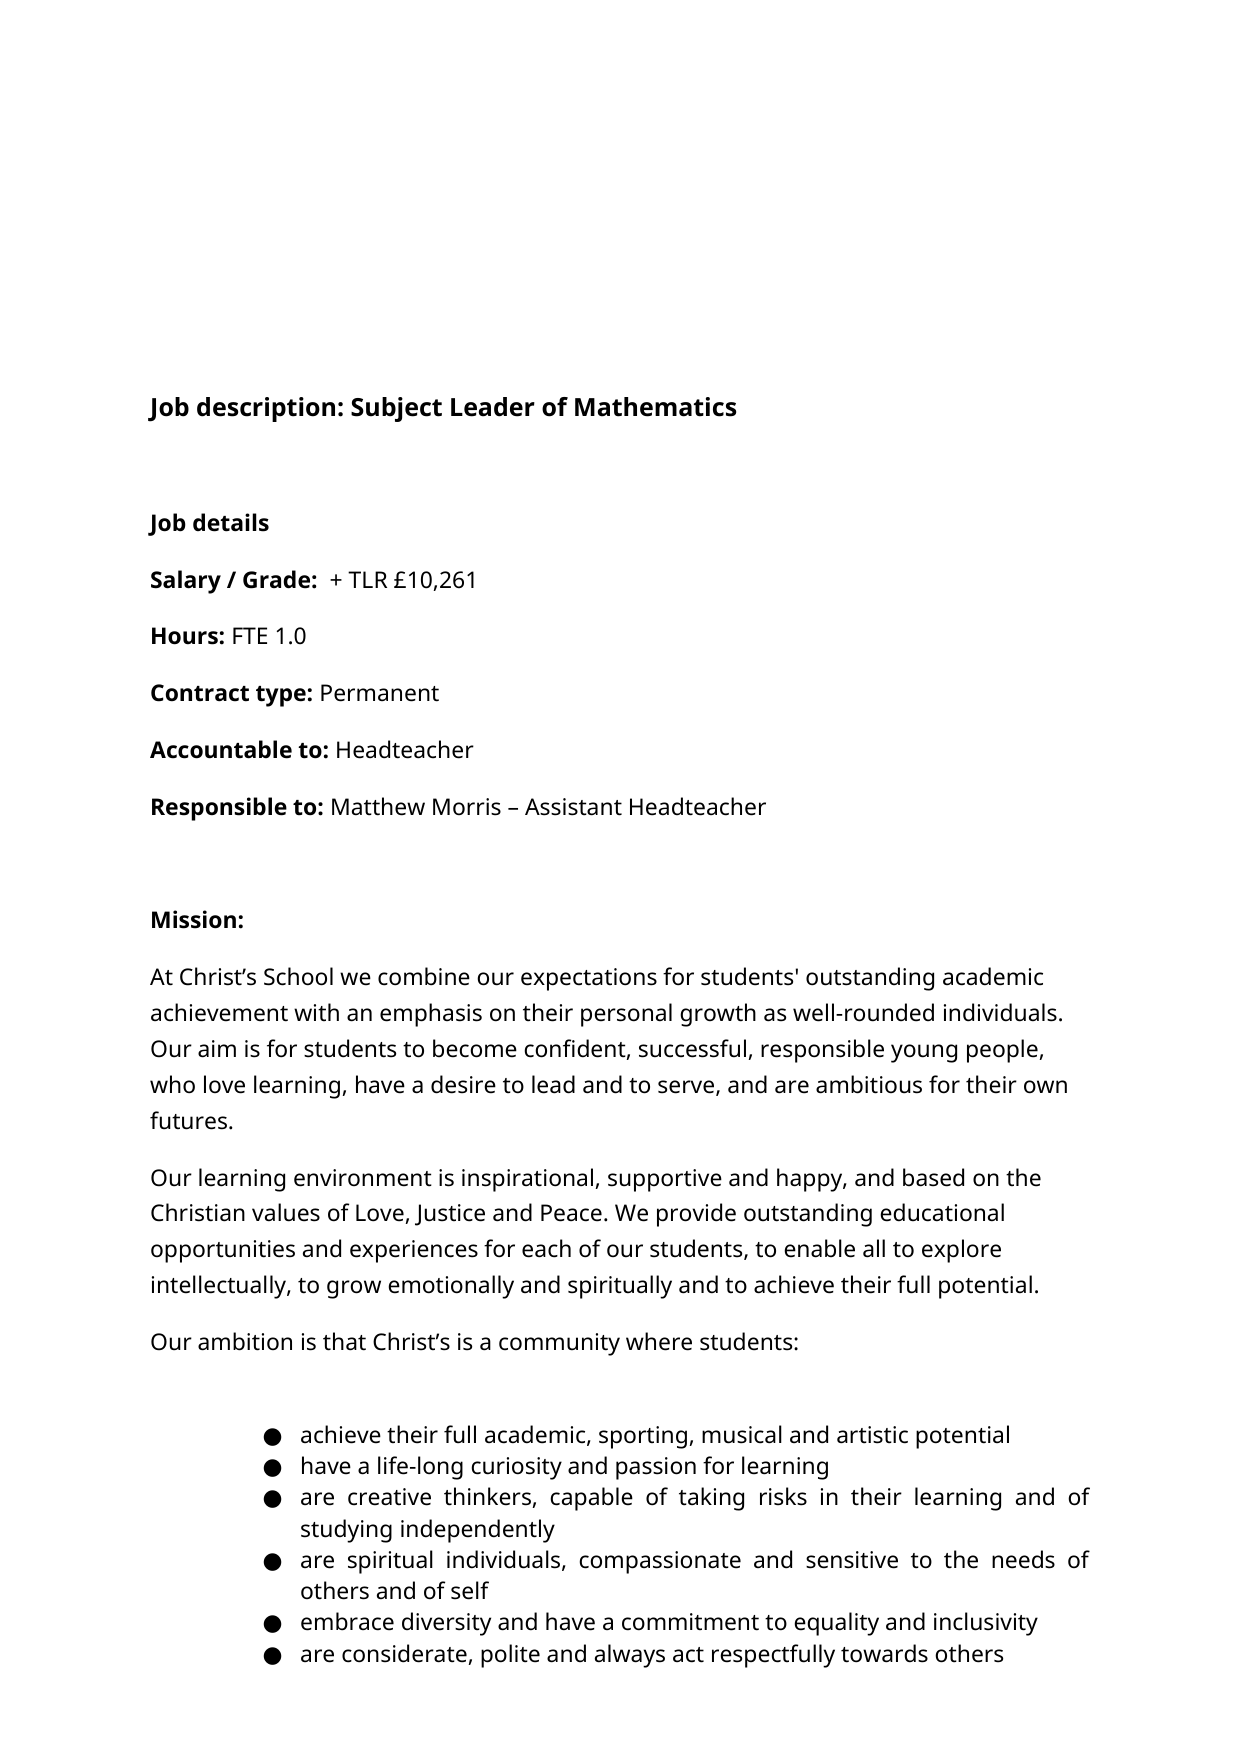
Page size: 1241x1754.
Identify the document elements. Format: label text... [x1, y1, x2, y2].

list are creative thinkers, capable of taking risks in their learning and of studying independently [262, 1481, 1090, 1544]
text Accountable to: Headteacher [150, 734, 1090, 765]
text Mission: [150, 904, 1090, 935]
list are spiritual individuals, compassionate and sensitive to the needs of others and of self [262, 1544, 1090, 1606]
list are considerate, polite and always act respectfully towards others [262, 1637, 1090, 1669]
text Salary / Grade: + TLR £10,261 [150, 563, 1090, 595]
text At Christ’s School we combine our expectations for students' outstanding academic achievement with an emphasis on their personal growth as well-rounded individuals. Our aim is for students to become confident, successful, responsible young people, who love learning, have a desire to lead and to serve, and are ambitious for their own futures. [150, 961, 1090, 1136]
text Hours: FTE 1.0 [150, 620, 1090, 652]
list achieve their full academic, sporting, musical and artistic potential [262, 1419, 1090, 1450]
list embrace diversity and have a commitment to equality and inclusivity [262, 1606, 1090, 1637]
text Job details [150, 507, 1090, 538]
text Responsible to: Matthew Morris – Assistant Headteacher [150, 791, 1090, 822]
list have a life-long curiosity and passion for learning [262, 1450, 1090, 1481]
text Contract type: Permanent [150, 677, 1090, 708]
text Job description: Subject Leader of Mathematics [150, 390, 1090, 424]
text Our learning environment is inspirational, supportive and happy, and based on the Christian values of Love, Justice and Peace. We provide outstanding educational opportunities and experiences for each of our students, to enable all to explore intellectually, to grow emotionally and spiritually and to achieve their full potential. [150, 1161, 1090, 1301]
text Our ambition is that Christ’s is a community where students: [150, 1326, 1090, 1357]
